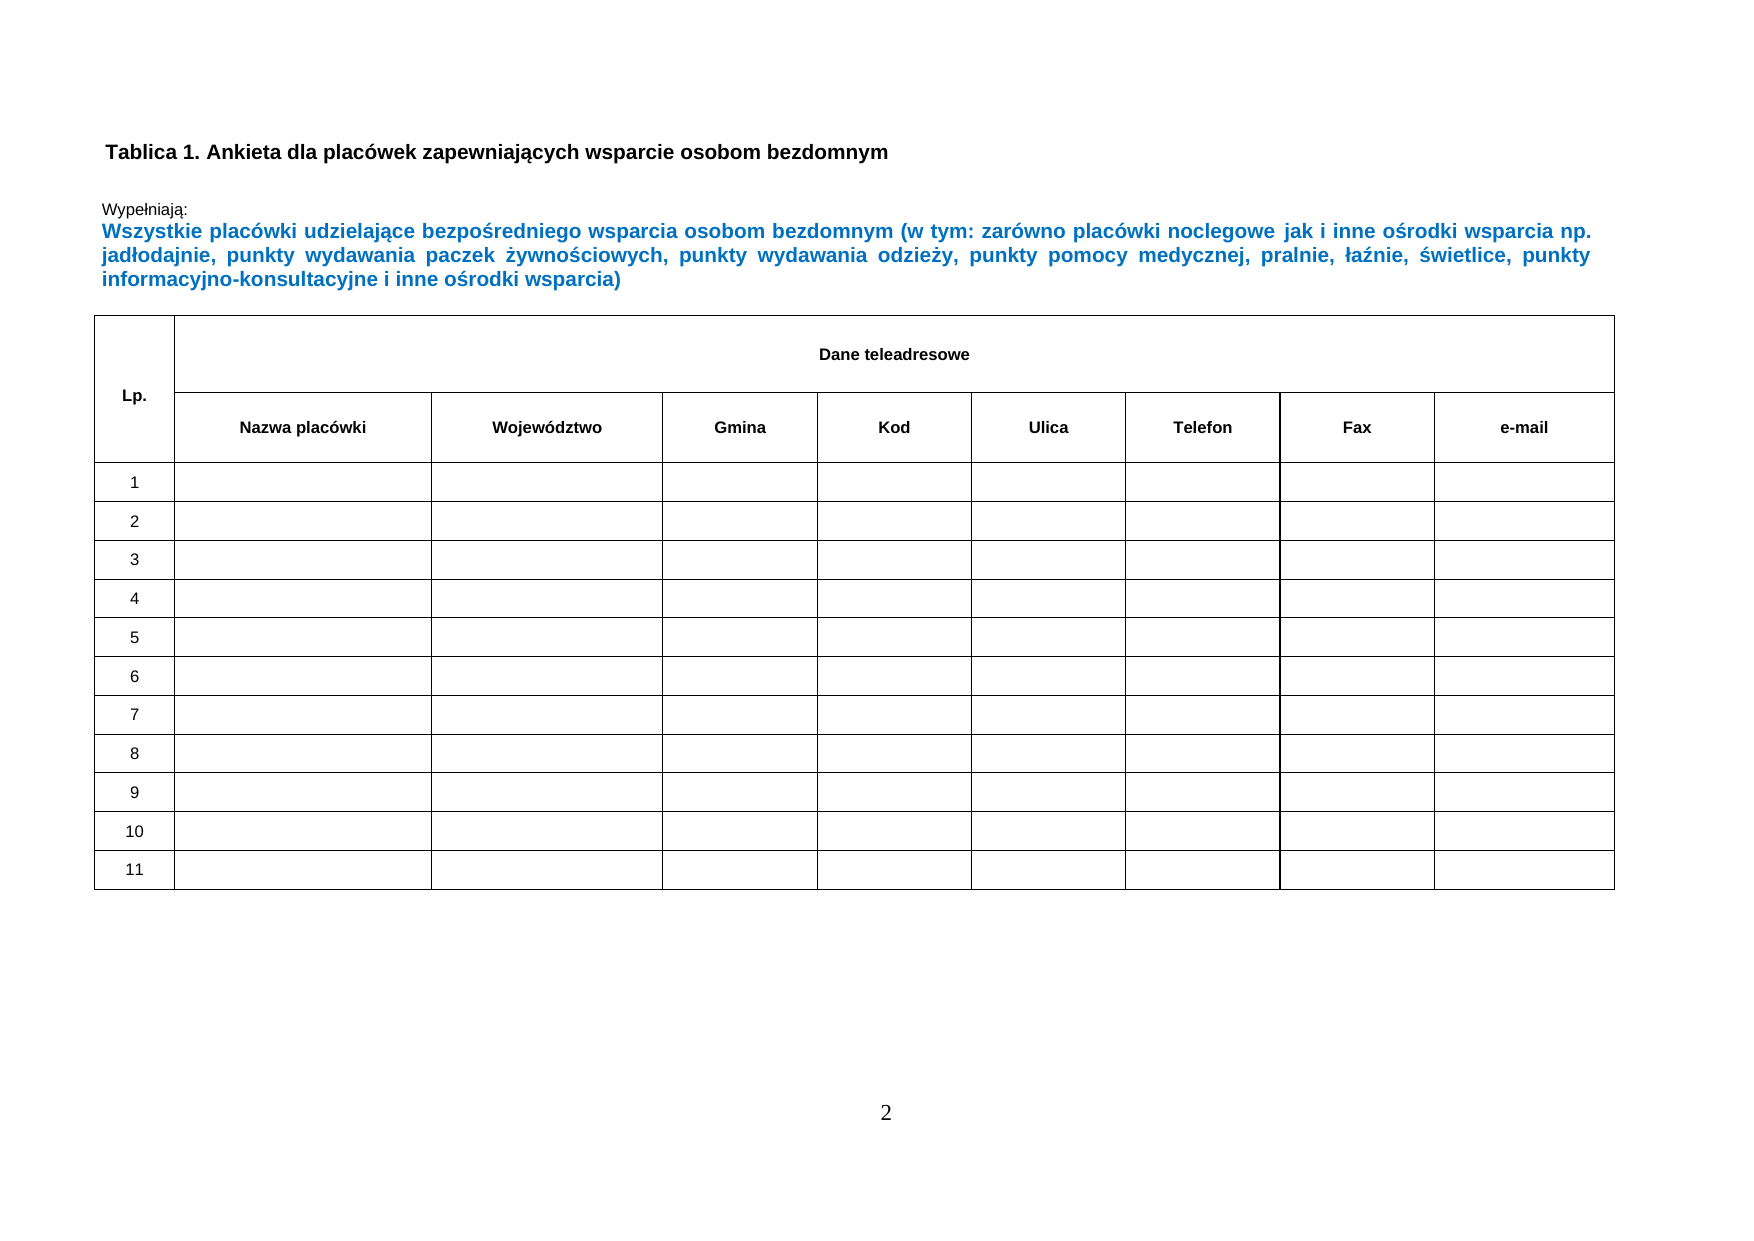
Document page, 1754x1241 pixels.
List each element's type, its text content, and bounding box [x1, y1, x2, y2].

table_cell [972, 502, 1125, 540]
table_cell [175, 618, 431, 656]
table_cell [663, 618, 817, 656]
table_cell [1435, 463, 1614, 501]
table_cell [432, 580, 662, 617]
table_cell [432, 463, 662, 501]
table_cell [663, 502, 817, 540]
table_cell [818, 851, 971, 888]
table_cell [663, 735, 817, 772]
table_cell [175, 773, 431, 811]
table_cell Kod [818, 393, 971, 462]
table_cell [175, 851, 431, 888]
table_cell [432, 851, 662, 888]
table_cell [1435, 773, 1614, 811]
table_cell Lp. [95, 316, 174, 462]
table_cell [972, 580, 1125, 617]
table_cell [972, 812, 1125, 850]
table_cell [1435, 580, 1614, 617]
table_cell [1281, 851, 1434, 888]
table_cell [1435, 696, 1614, 733]
table_cell [1126, 580, 1279, 617]
table_cell 11 [95, 851, 174, 888]
table_cell [1126, 618, 1279, 656]
table_cell [1281, 502, 1434, 540]
table_cell [818, 618, 971, 656]
table_cell [1281, 773, 1434, 811]
table_cell [818, 541, 971, 578]
table_cell [1126, 502, 1279, 540]
table_cell 5 [95, 618, 174, 656]
table_cell [818, 735, 971, 772]
table_cell [818, 580, 971, 617]
table_cell [1435, 851, 1614, 888]
table_cell [663, 541, 817, 578]
table_cell 8 [95, 735, 174, 772]
table_cell [1281, 735, 1434, 772]
table_cell [1281, 812, 1434, 850]
table_cell [663, 812, 817, 850]
table_cell [175, 502, 431, 540]
table_cell [1126, 463, 1279, 501]
table_cell [1281, 541, 1434, 578]
table_cell [1435, 657, 1614, 695]
table_cell 10 [95, 812, 174, 850]
table_cell [432, 618, 662, 656]
table_cell [1126, 735, 1279, 772]
table_cell [972, 696, 1125, 733]
table_cell [818, 773, 971, 811]
table_cell [818, 502, 971, 540]
table_cell Wypełniają: Wszystkie placówki udzielające bezpośredniego wsparcia osobom bezdomnym (w tym: zarówno placówki noclegowe jak i inne ośrodki wsparcia np. jadłodajnie, punkty wydawania paczek żywnościowych, punkty wydawania odzieży, punkty pomocy medycznej, pralnie, łaźnie, świetlice, punkty informacyjno-konsultacyjne i inne ośrodki wsparcia) [94, 200, 1600, 315]
table_cell 6 [95, 657, 174, 695]
table_cell 2 [95, 502, 174, 540]
table_cell [175, 812, 431, 850]
table_cell Województwo [432, 393, 662, 462]
table_cell [972, 851, 1125, 888]
table_cell e-mail [1435, 393, 1614, 462]
table_cell [818, 812, 971, 850]
table_cell [432, 773, 662, 811]
table_cell [175, 580, 431, 617]
table_cell [432, 541, 662, 578]
table_cell [1126, 541, 1279, 578]
table_cell [1126, 851, 1279, 888]
table_cell [175, 463, 431, 501]
table_cell [1435, 618, 1614, 656]
table_cell [663, 851, 817, 888]
table_cell [1281, 463, 1434, 501]
table_cell [432, 812, 662, 850]
table_cell [818, 463, 971, 501]
table_cell [1281, 657, 1434, 695]
table_cell [175, 541, 431, 578]
table_cell [432, 735, 662, 772]
table_cell [972, 463, 1125, 501]
table_cell Fax [1281, 393, 1434, 462]
table_cell [972, 541, 1125, 578]
table_cell [1435, 502, 1614, 540]
table_cell 3 [95, 541, 174, 578]
table_cell Ulica [972, 393, 1125, 462]
table_cell [1126, 773, 1279, 811]
table_cell [1126, 657, 1279, 695]
table_cell [818, 696, 971, 733]
table_cell [1435, 735, 1614, 772]
table_cell [432, 696, 662, 733]
table_cell [1126, 696, 1279, 733]
table_cell [175, 735, 431, 772]
table_cell [972, 773, 1125, 811]
table_cell Telefon [1126, 393, 1279, 462]
table_cell 7 [95, 696, 174, 733]
table_cell [663, 773, 817, 811]
table_cell [663, 580, 817, 617]
table_cell [1281, 618, 1434, 656]
table_cell [432, 657, 662, 695]
table_cell Dane teleadresowe [175, 316, 1614, 392]
table_cell [1126, 812, 1279, 850]
table_cell Nazwa placówki [175, 393, 431, 462]
table_cell [175, 657, 431, 695]
table_cell [818, 657, 971, 695]
table_cell [663, 657, 817, 695]
table_cell [1281, 580, 1434, 617]
table_cell [1435, 541, 1614, 578]
table_cell [432, 502, 662, 540]
table_cell [1435, 812, 1614, 850]
table_cell [663, 696, 817, 733]
table_cell 1 [95, 463, 174, 501]
table_cell [972, 657, 1125, 695]
table_cell [175, 696, 431, 733]
table_cell [663, 463, 817, 501]
table_cell Gmina [663, 393, 817, 462]
table_cell [972, 618, 1125, 656]
table_header Tablica 1. Ankieta dla placówek zapewniających wsparcie osobom bezdomnym [94, 104, 1600, 200]
table_cell 4 [95, 580, 174, 617]
table_cell 9 [95, 773, 174, 811]
table_cell [972, 735, 1125, 772]
table_cell [1281, 696, 1434, 733]
